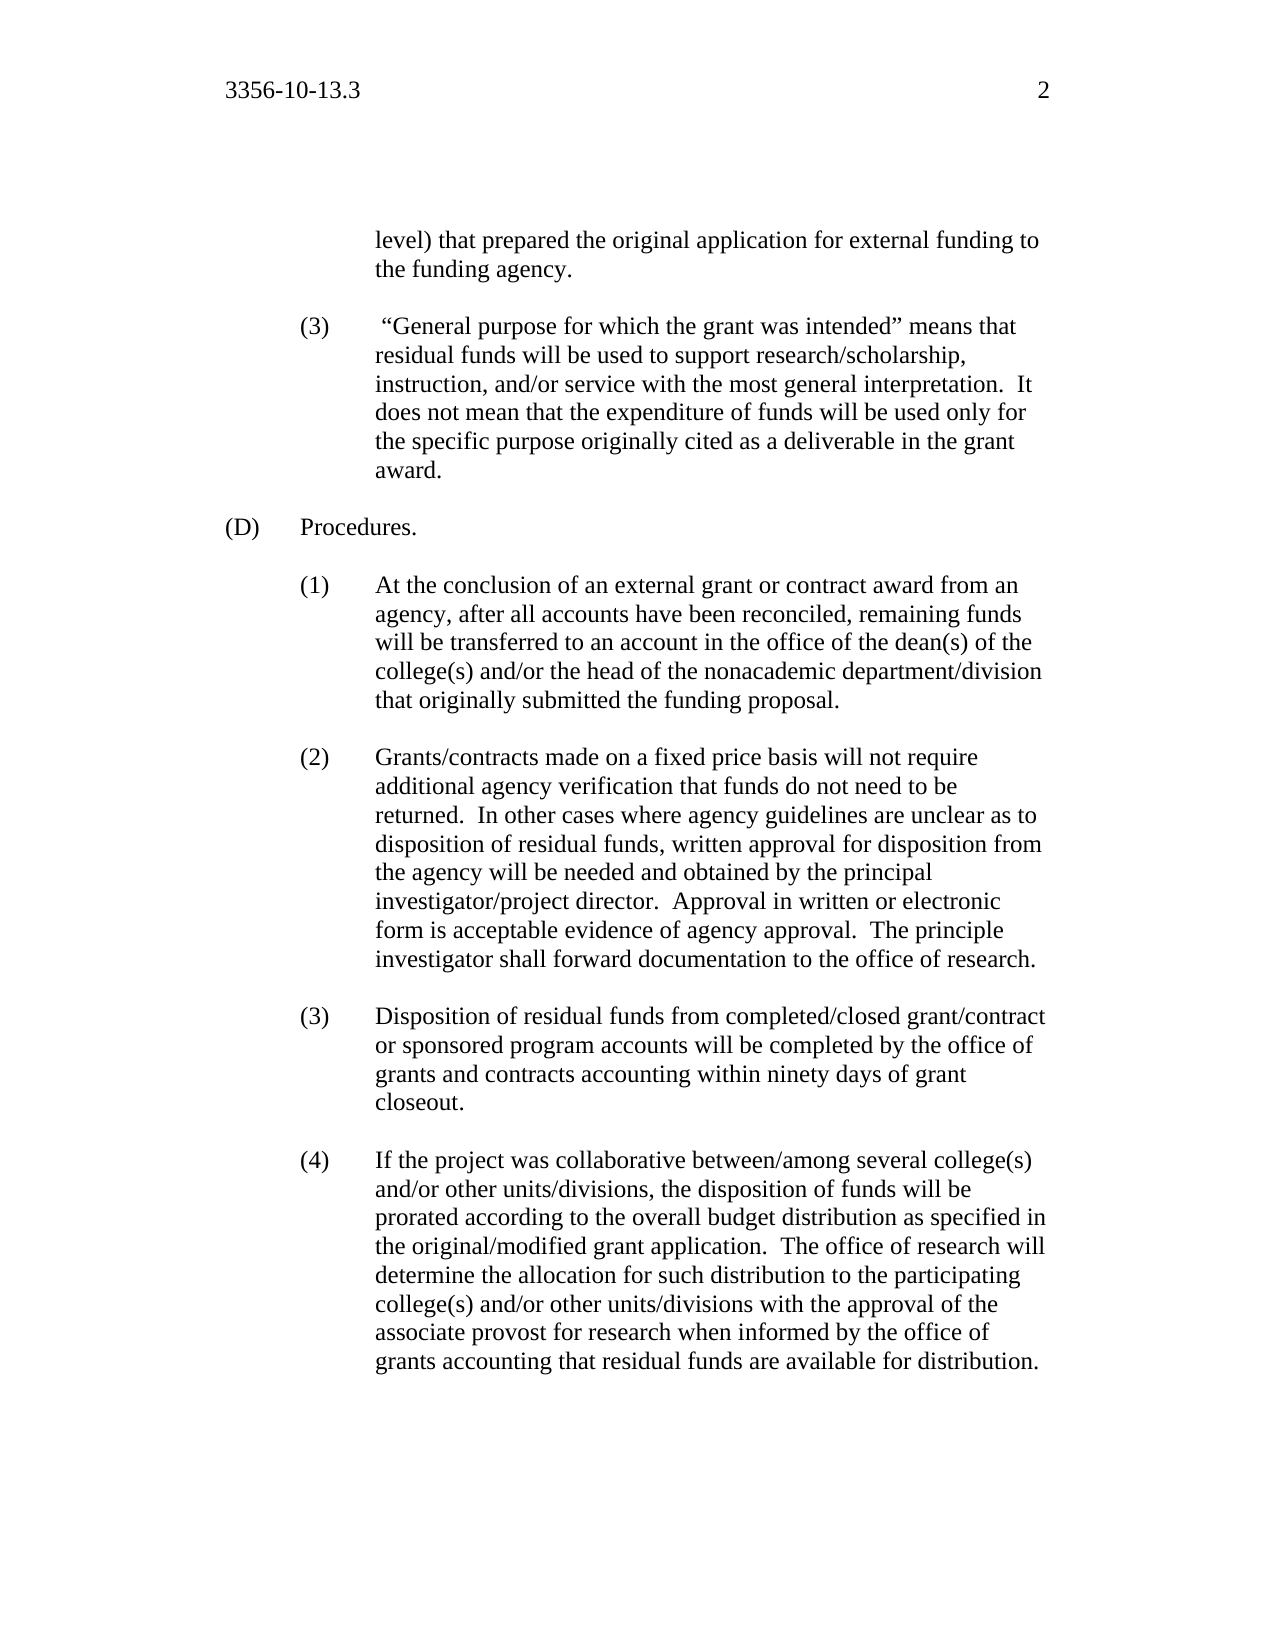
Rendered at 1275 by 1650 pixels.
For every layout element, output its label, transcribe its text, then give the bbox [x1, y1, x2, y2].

text (4) If the project was collaborative between/among several college(s) and/or other units/divisions, the disposition of funds will be prorated according to the overall budget distribution as specified in the original/modified grant application. The office of research will determine the allocation for such distribution to the participating college(s) and/or other units/divisions with the approval of the associate provost for research when informed by the office of grants accounting that residual funds are available for distribution. [300, 1145, 1050, 1375]
text (3) Disposition of residual funds from completed/closed grant/contract or sponsored program accounts will be completed by the office of grants and contracts accounting within ninety days of grant closeout. [300, 1001, 1050, 1116]
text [300, 225, 1050, 282]
text (3) “General purpose for which the grant was intended” means that residual funds will be used to support research/scholarship, instruction, and/or service with the most general interpretation. It does not mean that the expenditure of funds will be used only for the specific purpose originally cited as a deliverable in the grant award. [300, 311, 1050, 484]
text (2) Grants/contracts made on a fixed price basis will not require additional agency verification that funds do not need to be returned. In other cases where agency guidelines are unclear as to disposition of residual funds, written approval for disposition from the agency will be needed and obtained by the principal investigator/project director. Approval in written or electronic form is acceptable evidence of agency approval. The principle investigator shall forward documentation to the office of research. [300, 742, 1050, 972]
text (D) Procedures. [225, 512, 1050, 541]
text (1) At the conclusion of an external grant or contract award from an agency, after all accounts have been reconciled, remaining funds will be transferred to an account in the office of the dean(s) of the college(s) and/or the head of the nonacademic department/division that originally submitted the funding proposal. [300, 570, 1050, 714]
